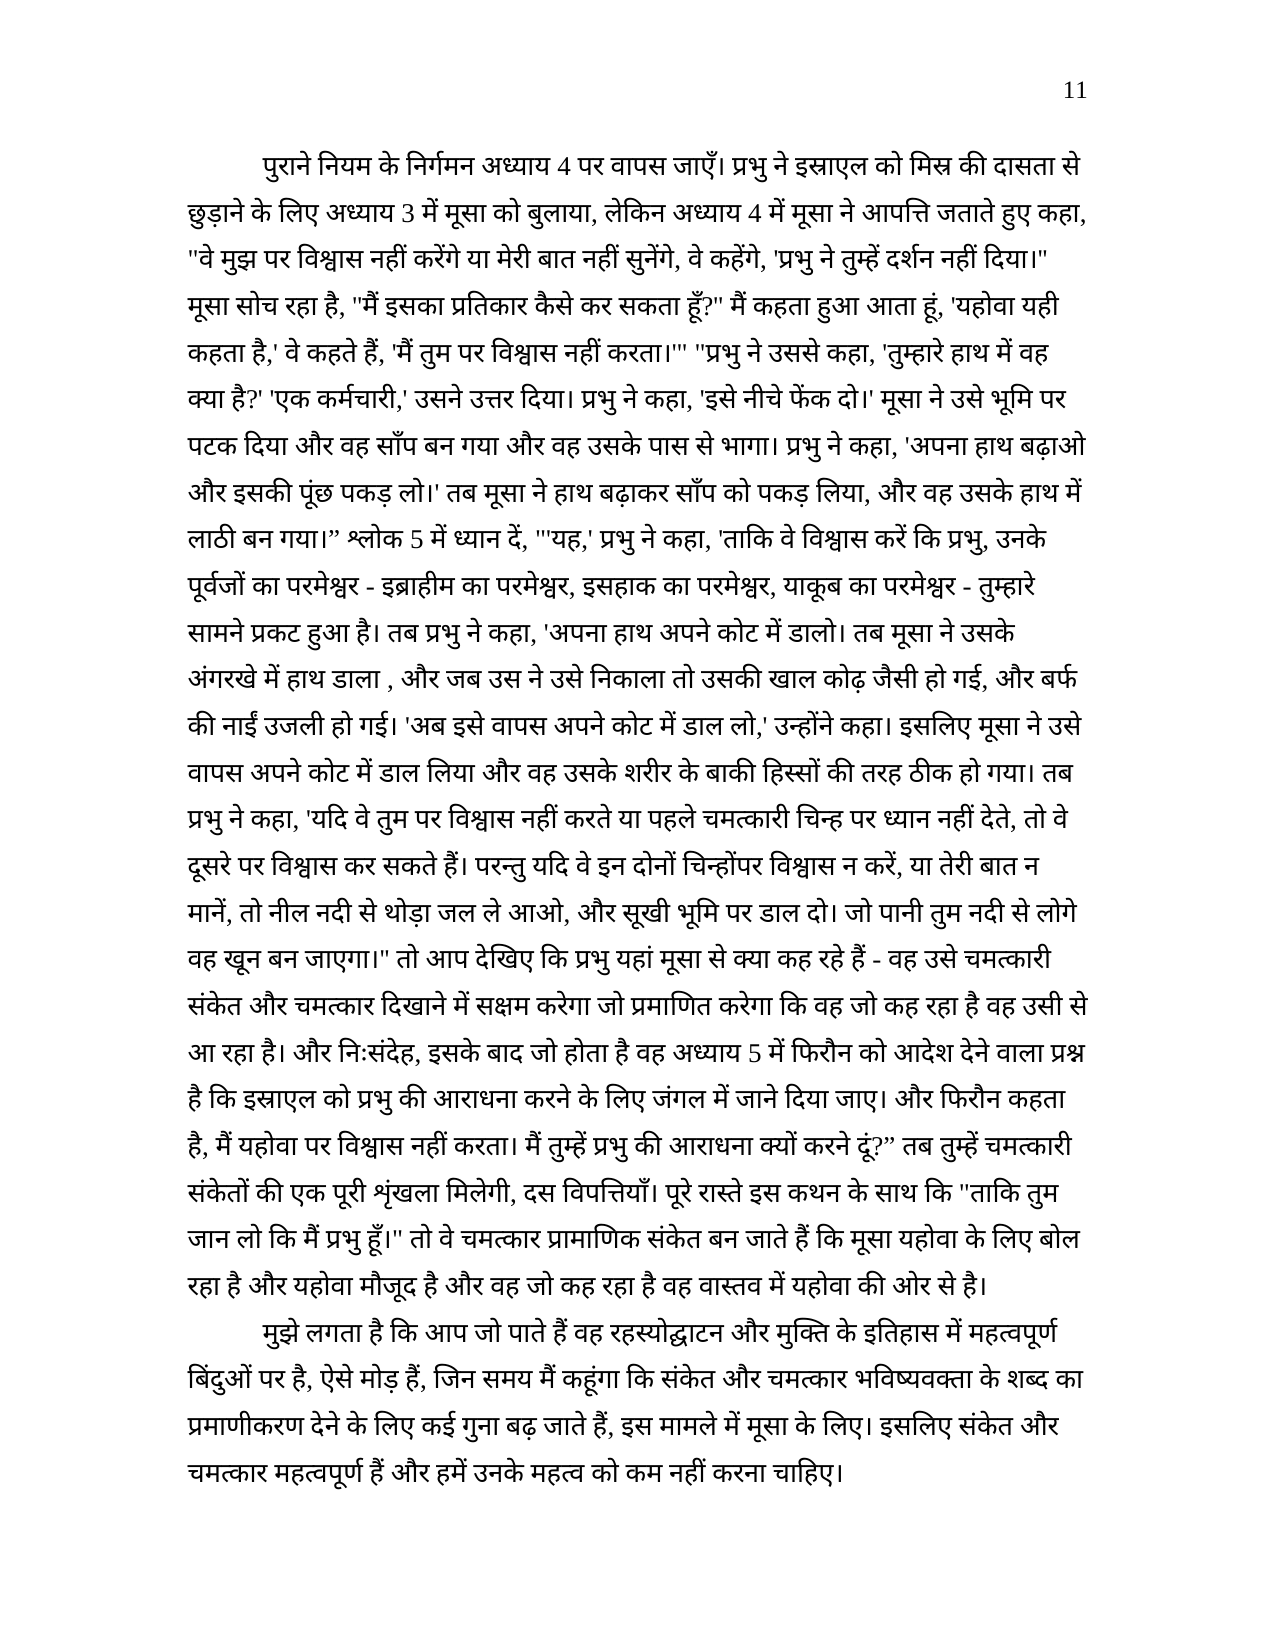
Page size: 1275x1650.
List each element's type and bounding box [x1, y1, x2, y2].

text [187, 150, 1087, 1488]
